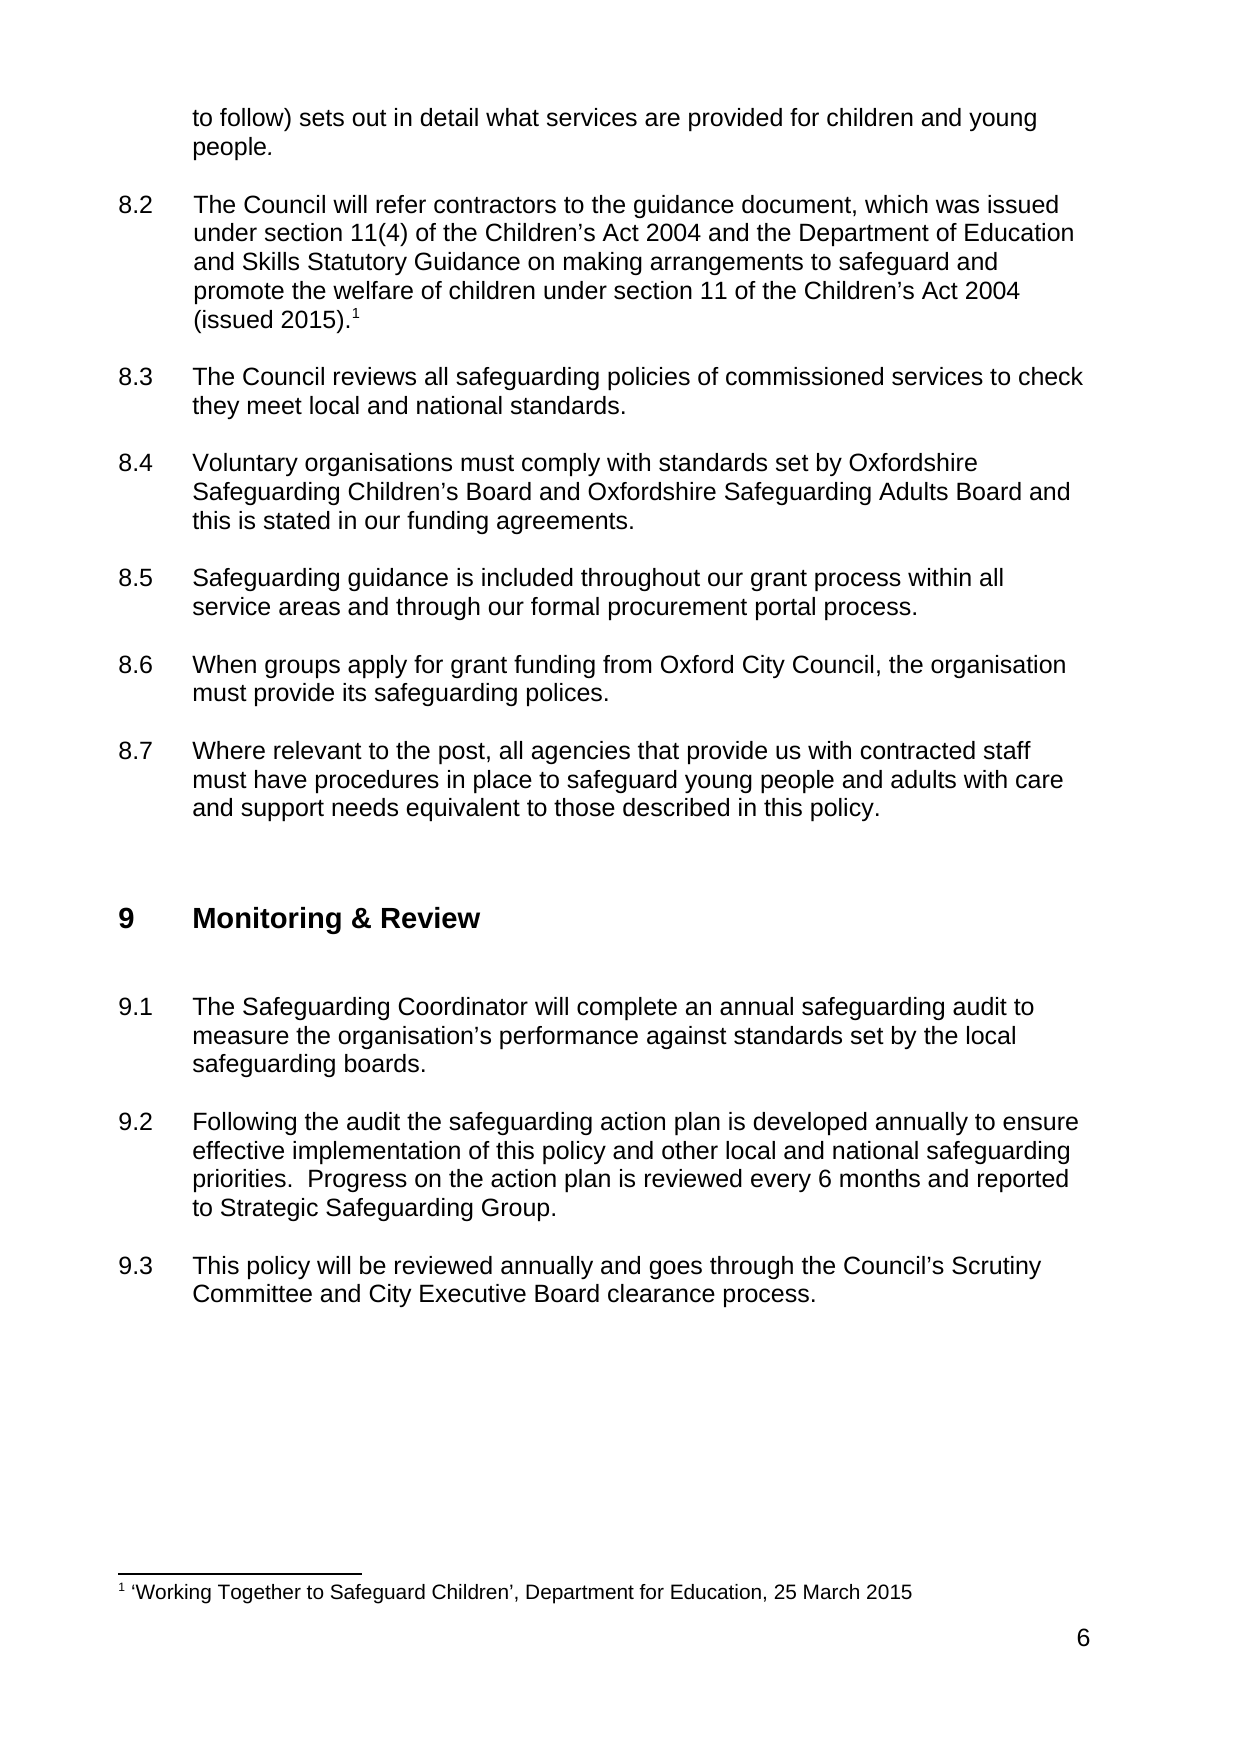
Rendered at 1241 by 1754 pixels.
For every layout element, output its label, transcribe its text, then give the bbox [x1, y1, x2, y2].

list Following the audit the safeguarding action plan is developed annually to ensure effective implementation of this policy and other local and national safeguarding priorities. Progress on the action plan is reviewed every 6 months and reported to Strategic Safeguarding Group. [118, 1107, 1090, 1251]
list The Safeguarding Coordinator will complete an annual safeguarding audit to measure the organisation’s performance against standards set by the local safeguarding boards. [118, 992, 1090, 1107]
subtitle Monitoring & Review [118, 901, 1090, 934]
list Where relevant to the post, all agencies that provide us with contracted staff must have procedures in place to safeguard young people and adults with care and support needs equivalent to those described in this policy. [118, 736, 1090, 822]
list This policy will be reviewed annually and goes through the Council’s Scrutiny Committee and City Executive Board clearance process. [118, 1251, 1090, 1308]
list The Council reviews all safeguarding policies of commissioned services to check they meet local and national standards. [118, 362, 1090, 448]
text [118, 103, 1090, 190]
list When groups apply for grant funding from Oxford City Council, the organisation must provide its safeguarding polices. [118, 650, 1090, 736]
list Safeguarding guidance is included throughout our grant process within all service areas and through our formal procurement portal process. [118, 563, 1090, 650]
list The Council will refer contractors to the guidance document, which was issued under section 11(4) of the Children’s Act 2004 and the Department of Education and Skills Statutory Guidance on making arrangements to safeguard and promote the welfare of children under section 11 of the Children’s Act 2004 (issued 2015). [118, 190, 1090, 362]
list Voluntary organisations must comply with standards set by Oxfordshire Safeguarding Children’s Board and Oxfordshire Safeguarding Adults Board and this is stated in our funding agreements. [118, 448, 1090, 563]
